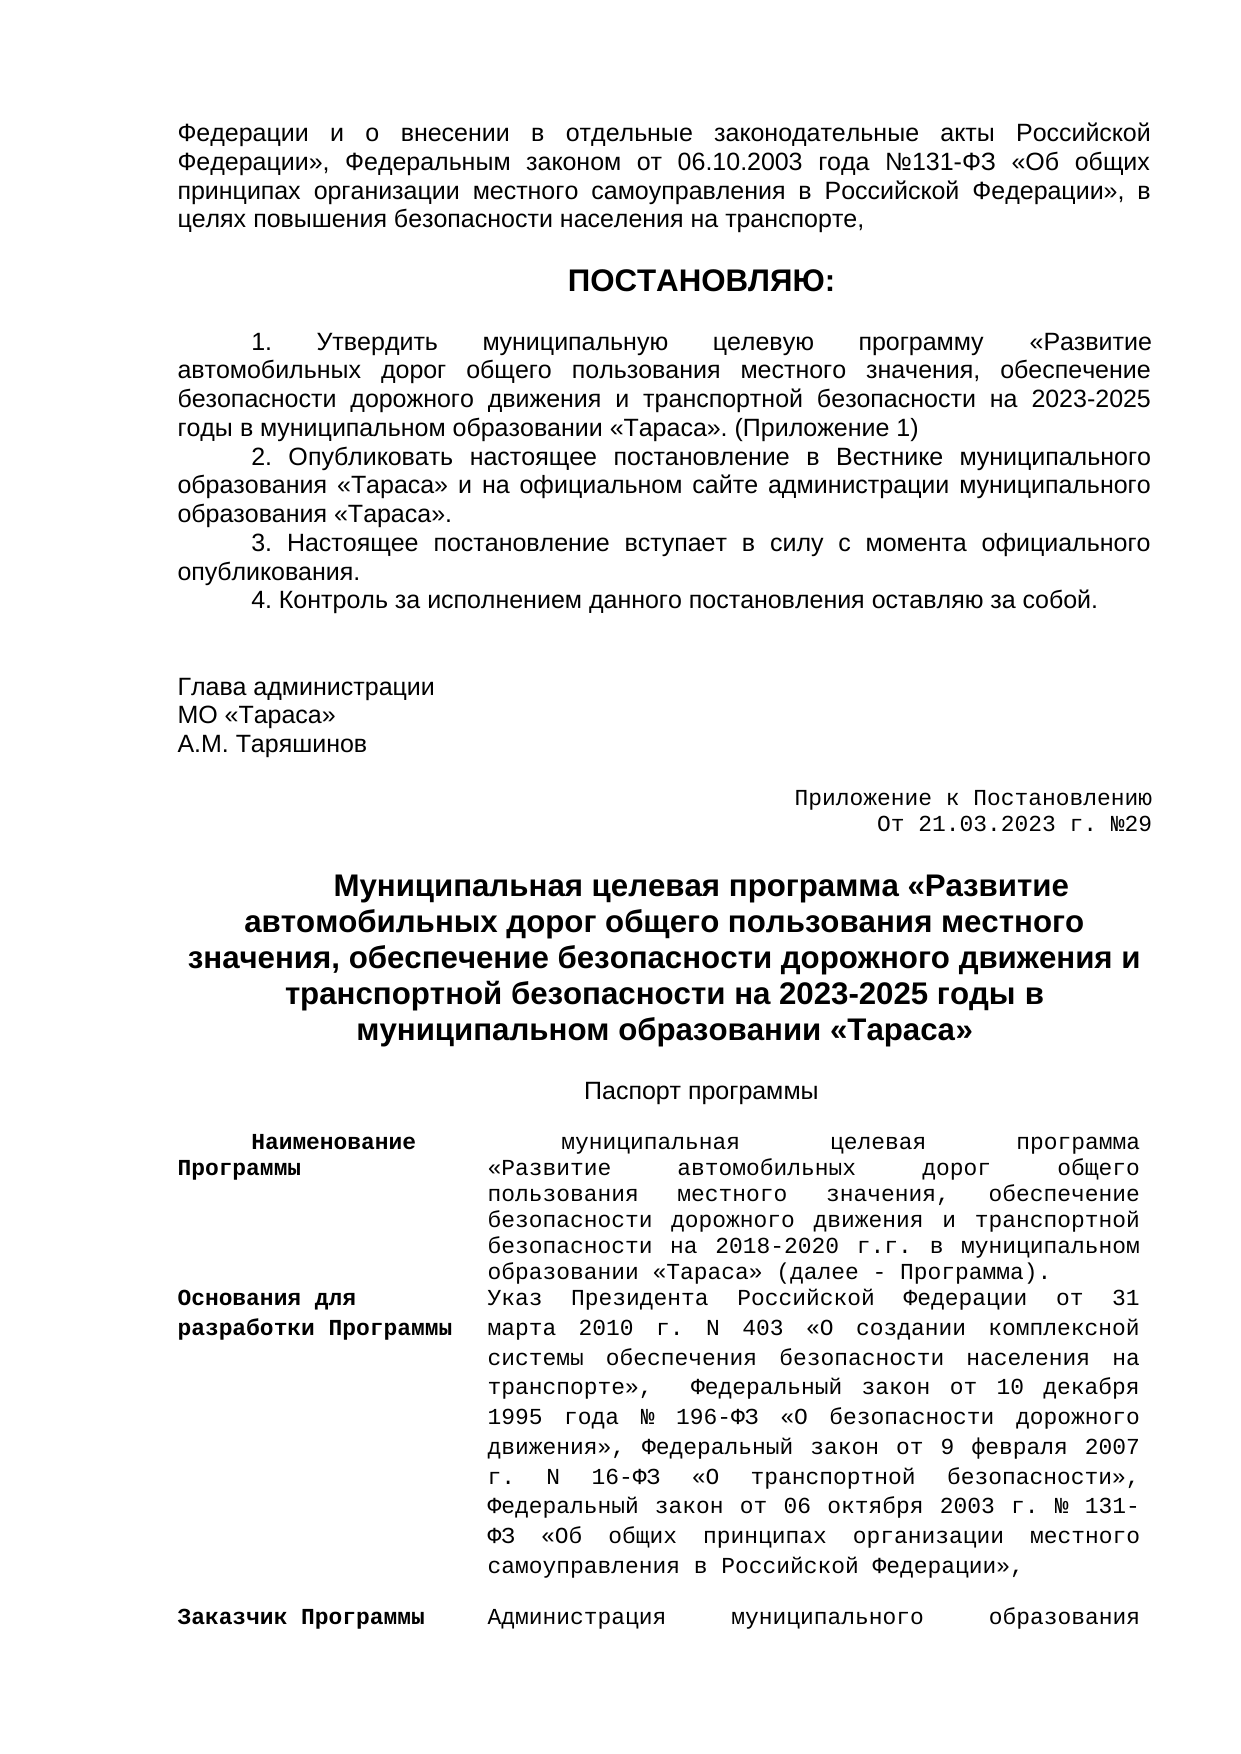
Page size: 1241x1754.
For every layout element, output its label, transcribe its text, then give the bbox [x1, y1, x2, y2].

text Муниципальная целевая программа «Развитие автомобильных дорог общего пользования местного значения, обеспечение безопасности дорожного движения и транспортной безопасности на 2023-2025 годы в муниципальном образовании «Тараса» [177, 867, 1152, 1047]
text 4. Контроль за исполнением данного постановления оставляю за собой. [177, 585, 1152, 614]
text От 21.03.2023 г. №29 [177, 812, 1152, 838]
text 2. Опубликовать настоящее постановление в Вестнике муниципального образования «Тараса» и на официальном сайте администрации муниципального образования «Тараса». [177, 442, 1152, 528]
text Паспорт программы [177, 1076, 1152, 1104]
text 3. Настоящее постановление вступает в силу с момента официального опубликования. [177, 528, 1152, 585]
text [177, 118, 1152, 233]
text Глава администрации [177, 672, 1152, 700]
text А.М. Таряшинов [177, 729, 1152, 758]
text ПОСТАНОВЛЯЮ: [177, 262, 1152, 298]
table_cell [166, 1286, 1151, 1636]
text 1. Утвердить муниципальную целевую программу «Развитие автомобильных дорог общего пользования местного значения, обеспечение безопасности дорожного движения и транспортной безопасности на 2023-2025 годы в муниципальном образовании «Тараса». (Приложение 1) [177, 327, 1152, 442]
text Приложение к Постановлению [177, 787, 1152, 812]
text МО «Тараса» [177, 700, 1152, 729]
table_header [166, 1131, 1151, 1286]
